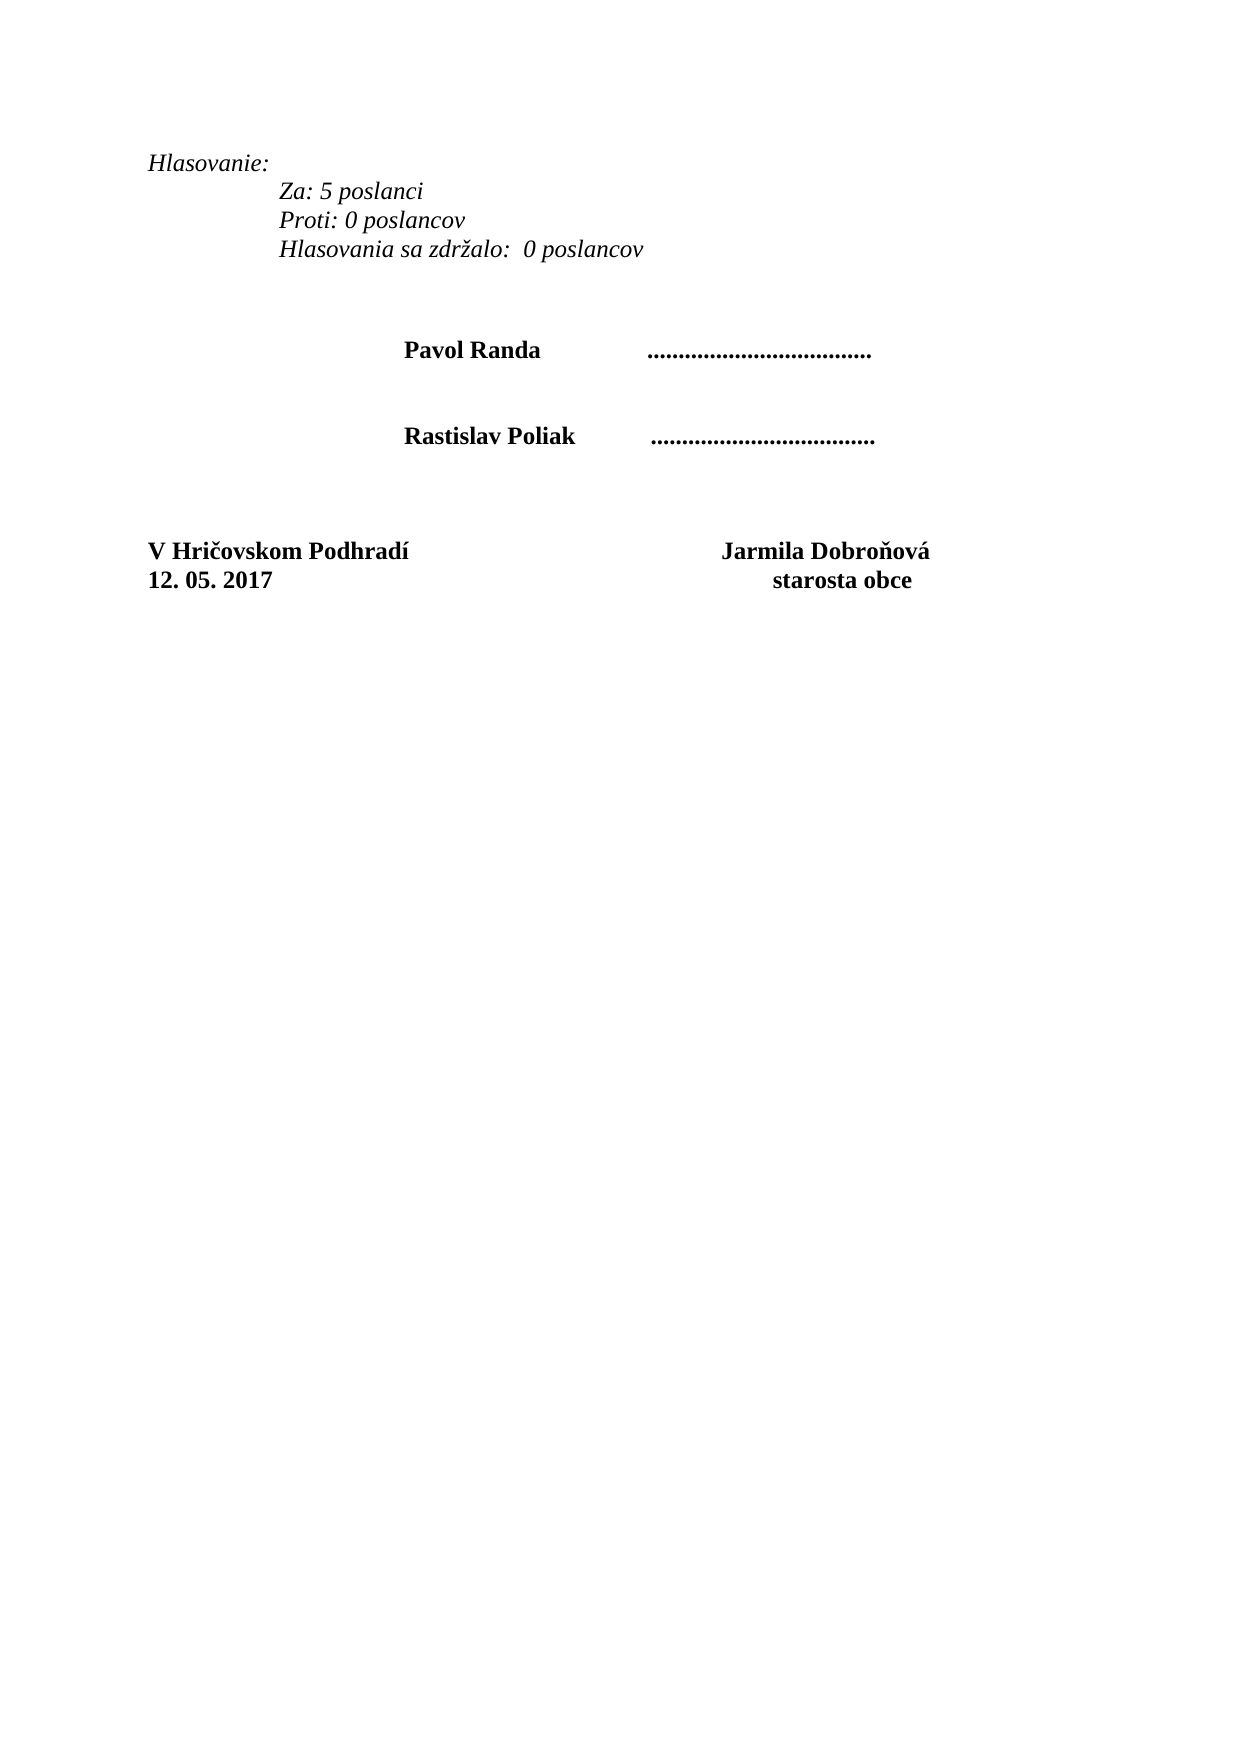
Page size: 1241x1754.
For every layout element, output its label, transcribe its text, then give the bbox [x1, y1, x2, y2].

text Rastislav Poliak .................................... [148, 421, 1093, 450]
text V Hričovskom Podhradí Jarmila Dobroňová [148, 536, 1093, 565]
text Hlasovanie: [148, 148, 1093, 176]
text Proti: 0 poslancov [148, 205, 1093, 234]
text Hlasovania sa zdržalo: 0 poslancov [148, 234, 1093, 263]
text Pavol Randa .................................... [148, 335, 1093, 363]
text Za: 5 poslanci [148, 176, 1093, 205]
text 12. 05. 2017 starosta obce [148, 565, 1093, 593]
